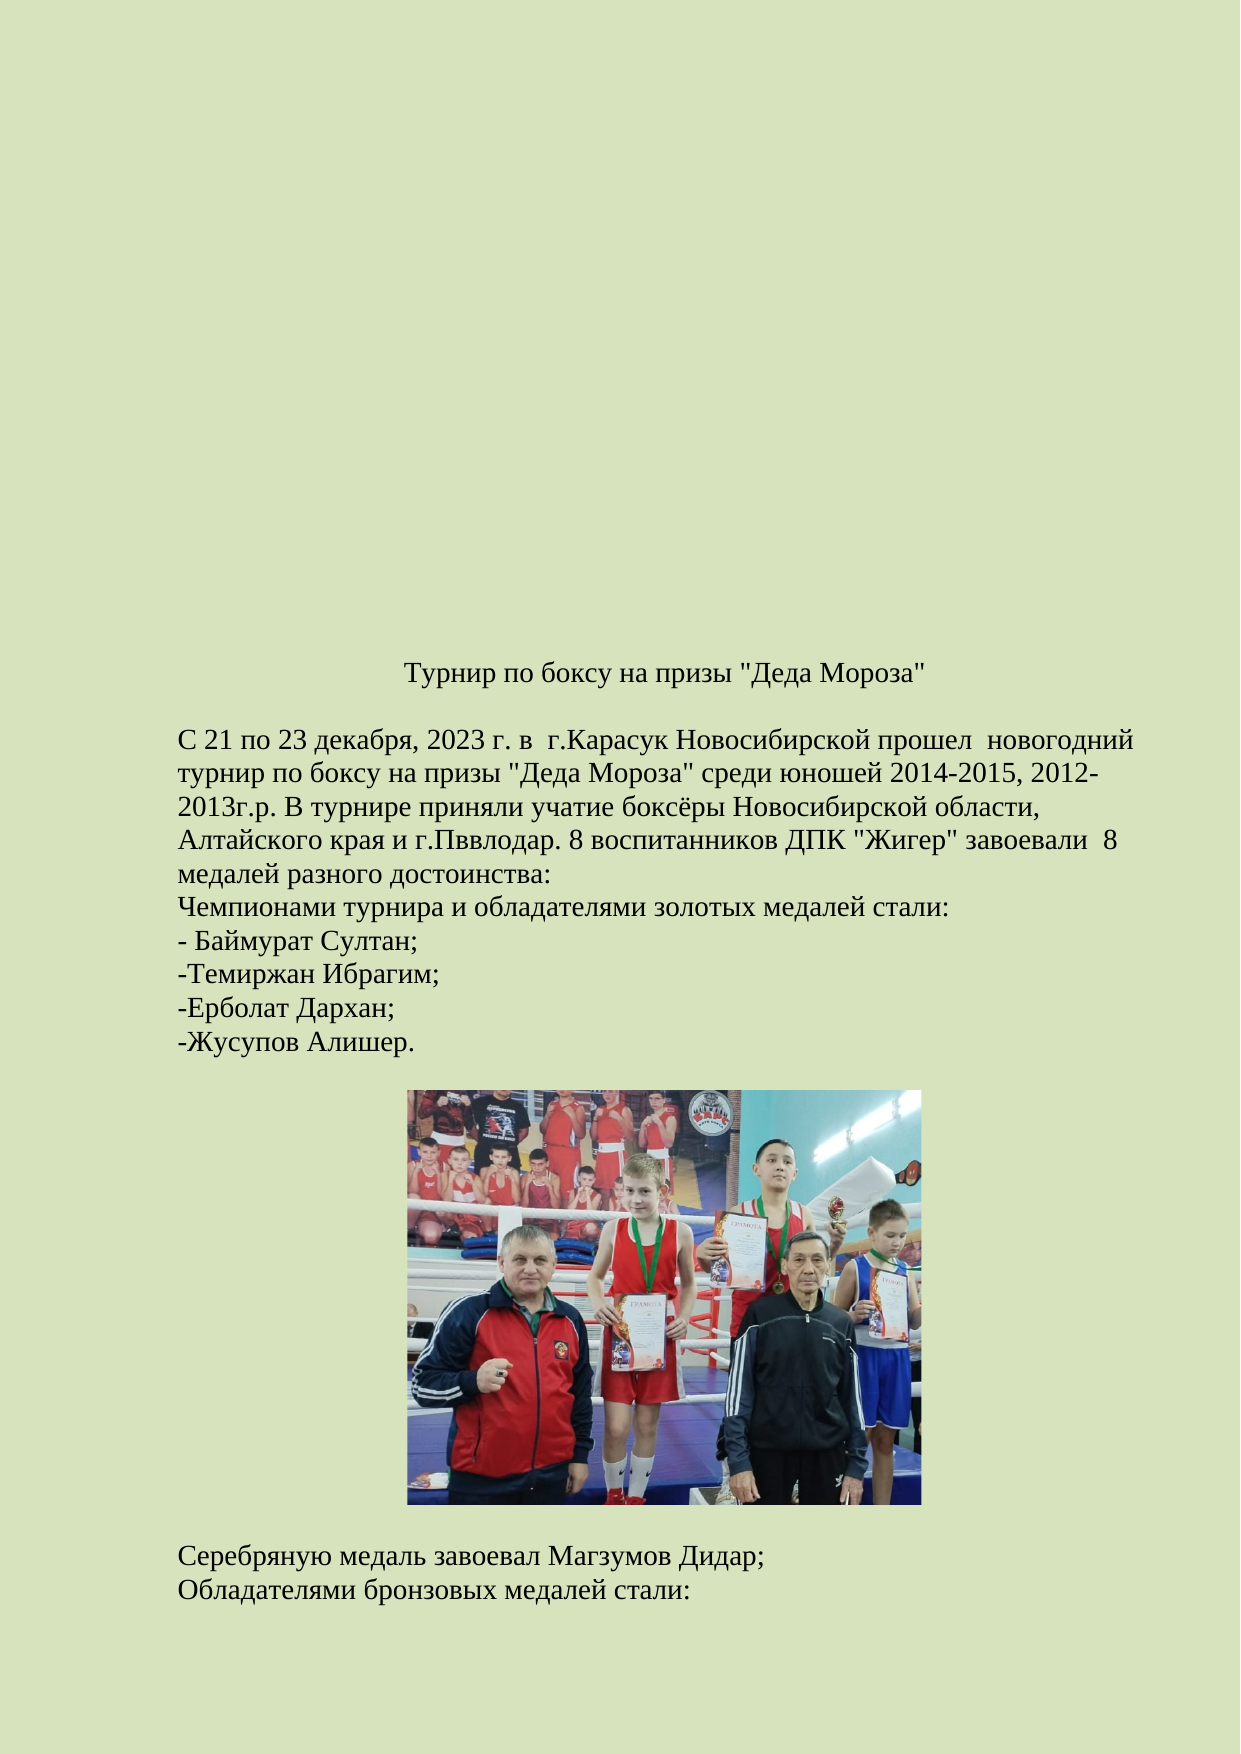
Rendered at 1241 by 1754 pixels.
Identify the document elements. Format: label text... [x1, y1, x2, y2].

text С 21 по 23 декабря, 2023 г. в г.Карасук Новосибирской прошел новогодний турнир по боксу на призы "Деда Мороза" среди юношей 2014-2015, 2012-2013г.р. В турнире приняли учатие боксёры Новосибирской области, Алтайского края и г.Пввлодар. 8 воспитанников ДПК "Жигер" завоевали 8 медалей разного достоинства: [177, 722, 1152, 889]
text Серебряную медаль завоевал Магзумов Дидар; [177, 1538, 1152, 1572]
picture [407, 1090, 922, 1505]
text - Баймурат Султан; [177, 923, 1152, 957]
text Турнир по боксу на призы "Деда Мороза" [177, 655, 1152, 688]
text -Ерболат Дархан; [177, 990, 1152, 1024]
text Обладателями бронзовых медалей стали: [177, 1572, 1152, 1606]
text -Жусупов Алишер. [177, 1024, 1152, 1057]
text -Темиржан Ибрагим; [177, 957, 1152, 990]
text Чемпионами турнира и обладателями золотых медалей стали: [177, 889, 1152, 923]
